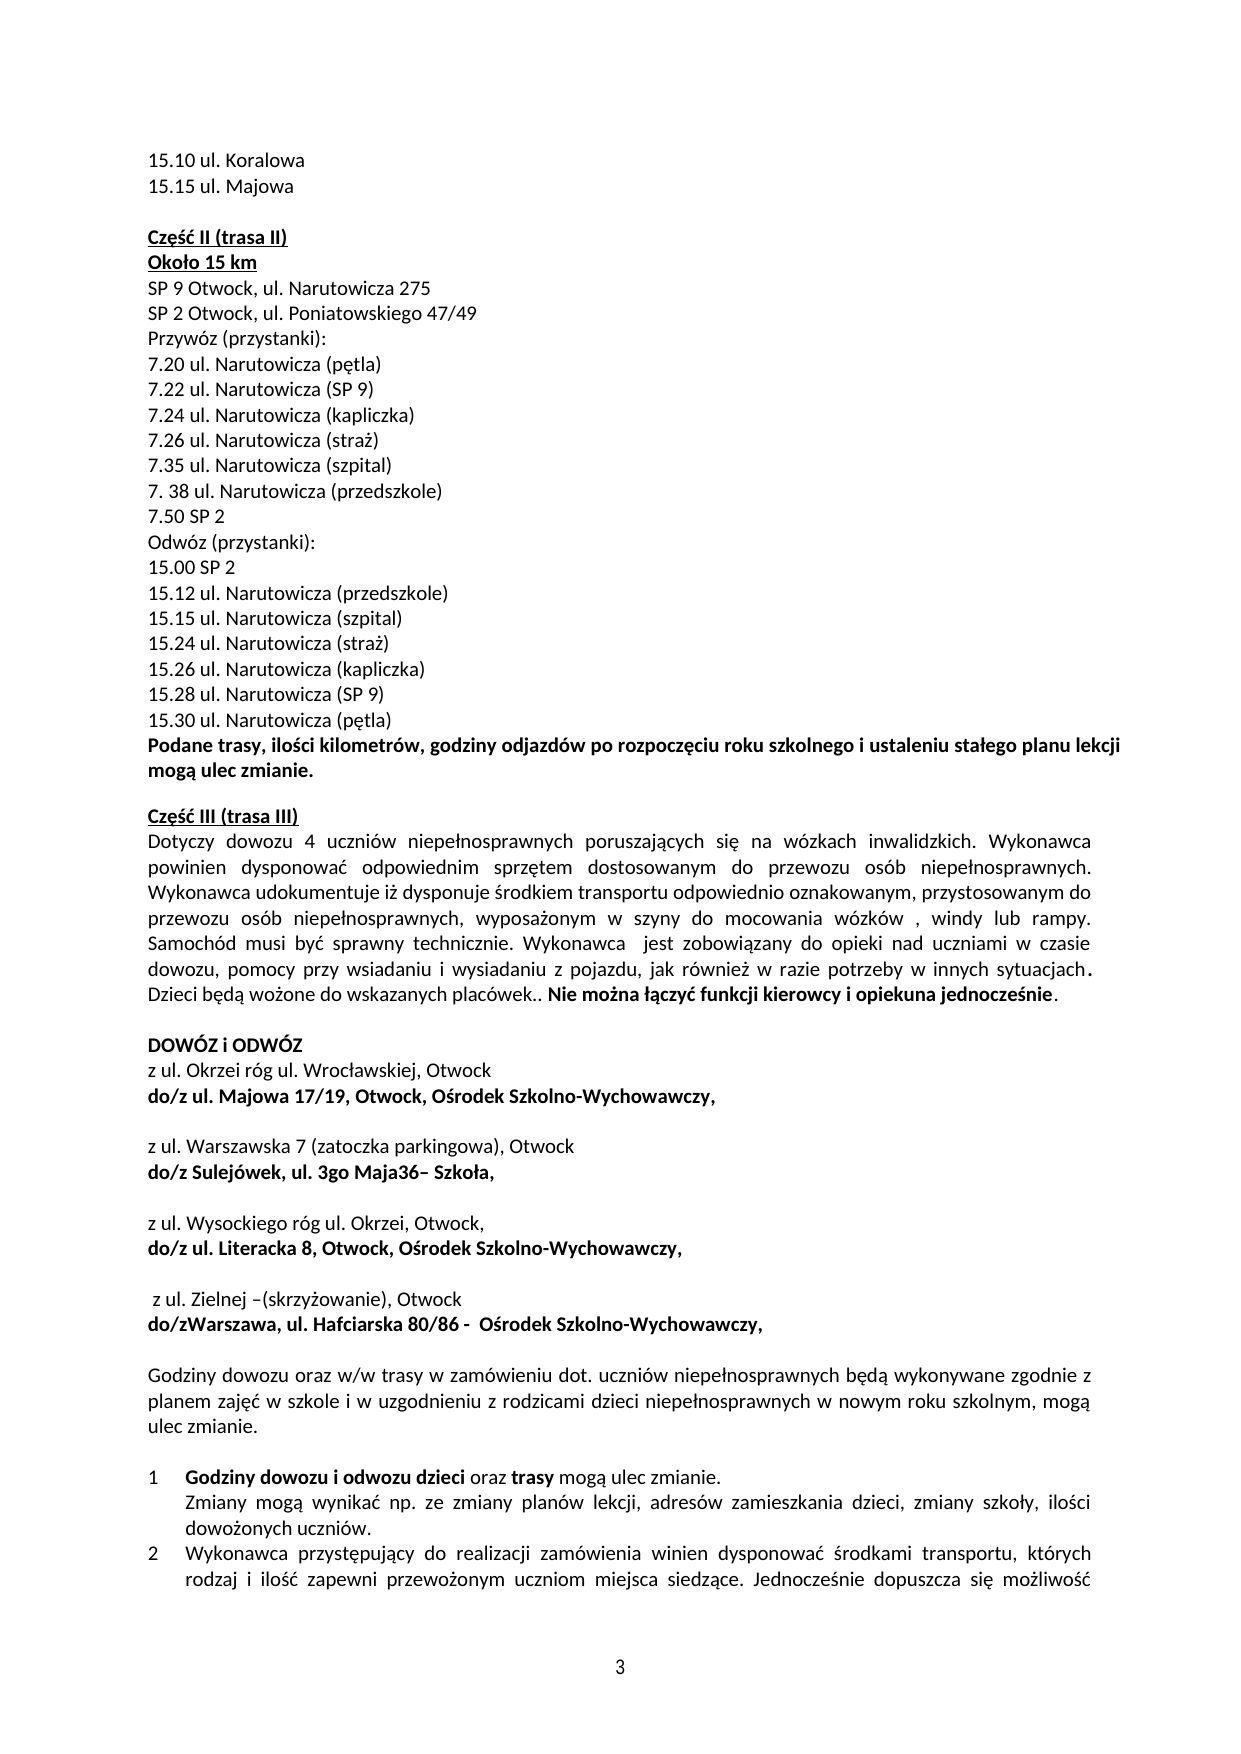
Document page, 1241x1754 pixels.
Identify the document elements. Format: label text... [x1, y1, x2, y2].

text Część III (trasa III) [148, 803, 1093, 829]
text SP 9 Otwock, ul. Narutowicza 275 [148, 275, 1122, 300]
text z ul. Warszawska 7 (zatoczka parkingowa), Otwock [148, 1134, 1093, 1159]
text Część II (trasa II) [148, 224, 1122, 249]
text 15.24 ul. Narutowicza (straż) [148, 631, 1122, 656]
text do/zWarszawa, ul. Hafciarska 80/86 - Ośrodek Szkolno-Wychowawczy, [148, 1312, 1093, 1337]
text Podane trasy, ilości kilometrów, godziny odjazdów po rozpoczęciu roku szkolnego i ustaleniu stałego planu lekcji mogą ulec zmianie. [148, 732, 1122, 783]
text z ul. Zielnej –(skrzyżowanie), Otwock [148, 1286, 1093, 1312]
text 15.26 ul. Narutowicza (kapliczka) [148, 656, 1122, 681]
text do/z ul. Majowa 17/19, Otwock, Ośrodek Szkolno-Wychowawczy, [148, 1083, 1093, 1108]
text Około 15 km [148, 249, 1122, 275]
text 15.12 ul. Narutowicza (przedszkole) [148, 580, 1122, 605]
text z ul. Okrzei róg ul. Wrocławskiej, Otwock [148, 1057, 1093, 1083]
text 15.28 ul. Narutowicza (SP 9) [148, 681, 1122, 707]
list Godziny dowozu i odwozu dzieci oraz trasy mogą ulec zmianie. [148, 1464, 1093, 1489]
text 7.24 ul. Narutowicza (kapliczka) [148, 402, 1122, 427]
text 15.15 ul. Narutowicza (szpital) [148, 605, 1122, 631]
text 15.30 ul. Narutowicza (pętla) [148, 707, 1122, 732]
text 7.22 ul. Narutowicza (SP 9) [148, 376, 1122, 402]
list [148, 1540, 1093, 1591]
text 7. 38 ul. Narutowicza (przedszkole) [148, 478, 1122, 503]
text Przywóz (przystanki): [148, 326, 1122, 351]
text z ul. Wysockiego róg ul. Okrzei, Otwock, [148, 1210, 1093, 1235]
text 7.20 ul. Narutowicza (pętla) [148, 351, 1122, 376]
text do/z Sulejówek, ul. 3go Maja36– Szkoła, [148, 1159, 1093, 1184]
text 15.00 SP 2 [148, 554, 1122, 580]
text DOWÓZ i ODWÓZ [148, 1032, 1093, 1057]
text Godziny dowozu oraz w/w trasy w zamówieniu dot. uczniów niepełnosprawnych będą wykonywane zgodnie z planem zajęć w szkole i w uzgodnieniu z rodzicami dzieci niepełnosprawnych w nowym roku szkolnym, mogą ulec zmianie. [148, 1362, 1093, 1439]
text SP 2 Otwock, ul. Poniatowskiego 47/49 [148, 300, 1122, 326]
text Dotyczy dowozu 4 uczniów niepełnosprawnych poruszających się na wózkach inwalidzkich. Wykonawca powinien dysponować odpowiednim sprzętem dostosowanym do przewozu osób niepełnosprawnych. Wykonawca udokumentuje iż dysponuje środkiem transportu odpowiednio oznakowanym, przystosowanym do przewozu osób niepełnosprawnych, wyposażonym w szyny do mocowania wózków , windy lub rampy. Samochód musi być sprawny technicznie. Wykonawca jest zobowiązany do opieki nad uczniami w czasie dowozu, pomocy przy wsiadaniu i wysiadaniu z pojazdu, jak również w razie potrzeby w innych sytuacjach. Dzieci będą wożone do wskazanych placówek.. Nie można łączyć funkcji kierowcy i opiekuna jednocześnie. [148, 829, 1093, 1007]
text 7.50 SP 2 [148, 503, 1122, 529]
text Odwóz (przystanki): [148, 529, 1122, 554]
text 15.15 ul. Majowa [148, 173, 1122, 198]
text 7.26 ul. Narutowicza (straż) [148, 427, 1122, 453]
text 15.10 ul. Koralowa [148, 148, 1122, 173]
text do/z ul. Literacka 8, Otwock, Ośrodek Szkolno-Wychowawczy, [148, 1235, 1093, 1261]
text 7.35 ul. Narutowicza (szpital) [148, 453, 1122, 478]
text Zmiany mogą wynikać np. ze zmiany planów lekcji, adresów zamieszkania dzieci, zmiany szkoły, ilości dowożonych uczniów. [185, 1489, 1093, 1540]
